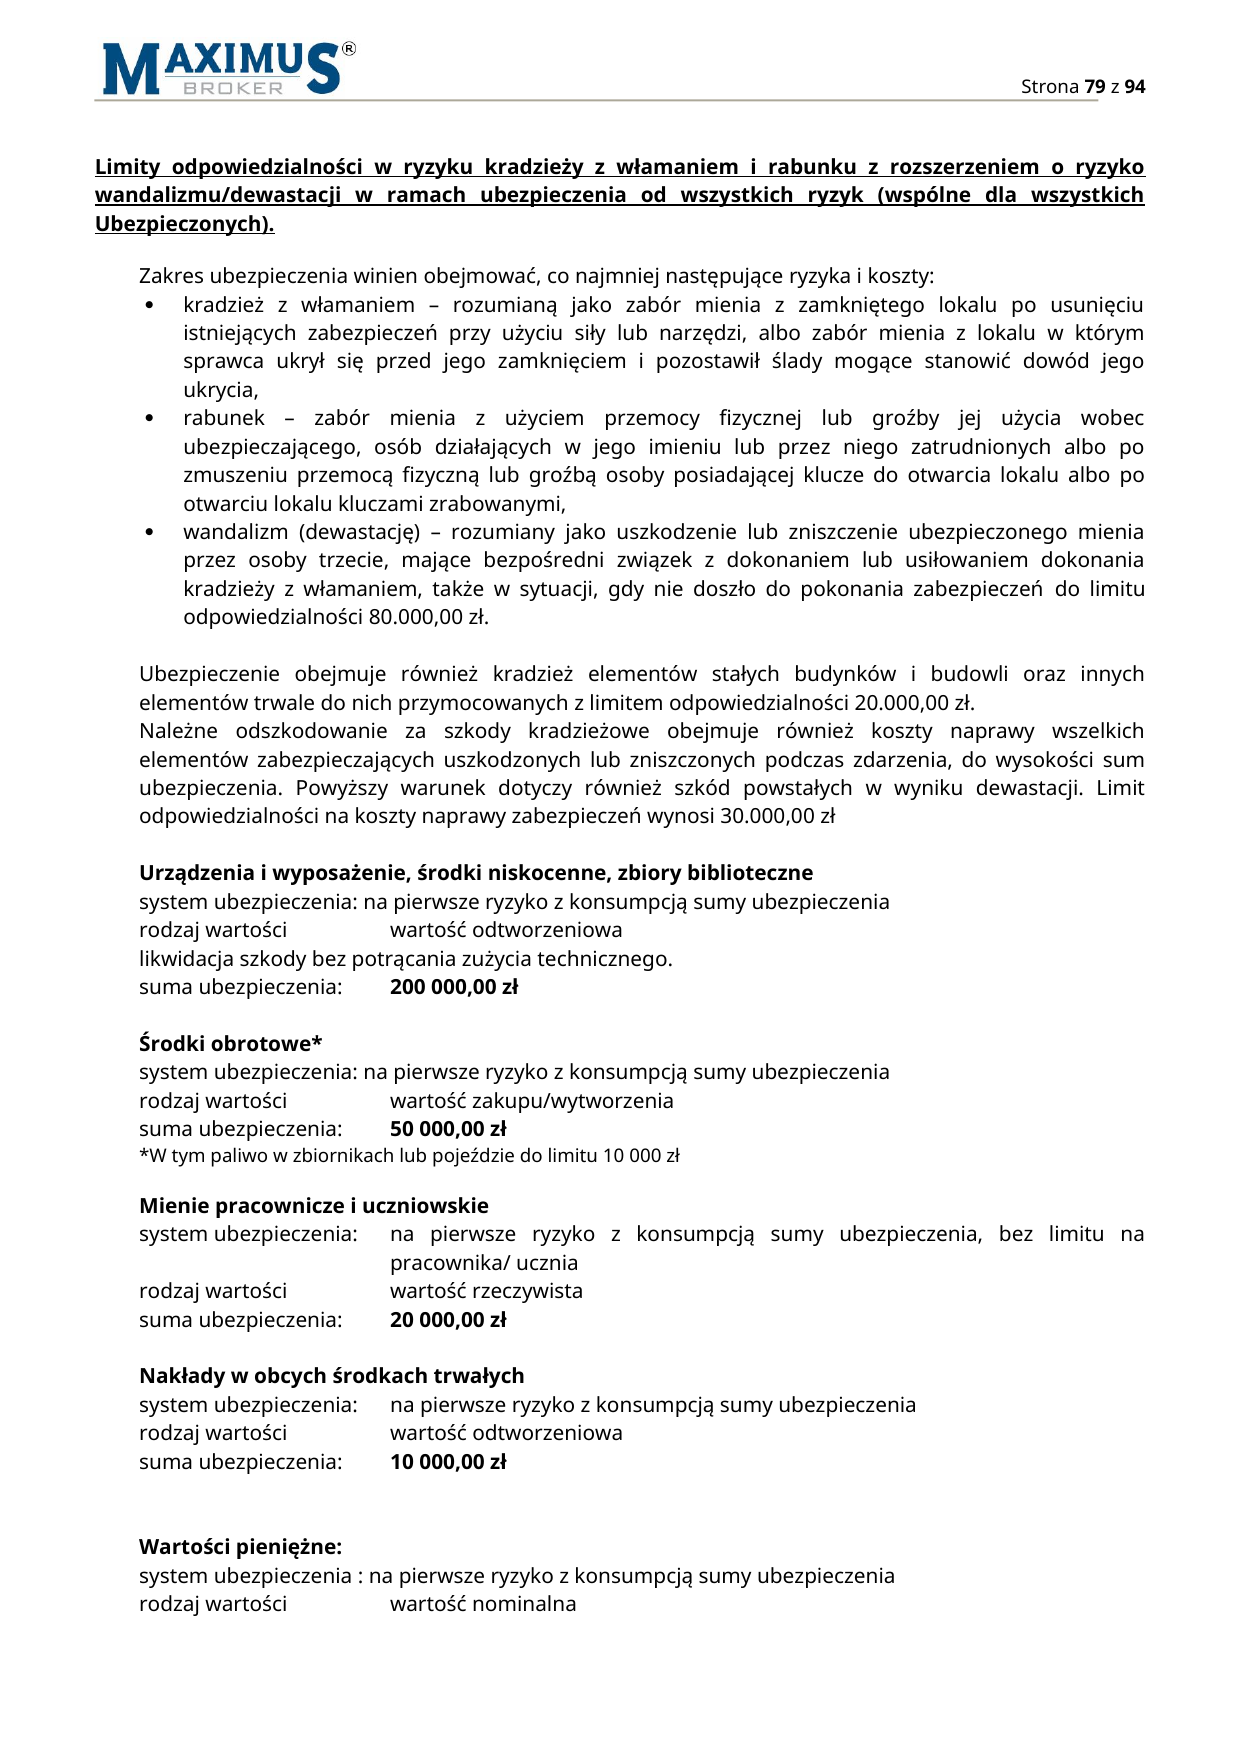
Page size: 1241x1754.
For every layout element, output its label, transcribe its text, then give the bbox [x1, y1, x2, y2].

text rodzaj wartości wartość zakupu/wytworzenia [139, 1086, 1146, 1114]
picture [97, 37, 362, 99]
text system ubezpieczenia: na pierwsze ryzyko z konsumpcją sumy ubezpieczenia [139, 1390, 1146, 1418]
text likwidacja szkody bez potrącania zużycia technicznego. [139, 944, 1146, 972]
text rodzaj wartości wartość odtworzeniowa [139, 1418, 1146, 1447]
list rabunek – zabór mienia z użyciem przemocy fizycznej lub groźby jej użycia wobec ubezpieczającego, osób działających w jego imieniu lub przez niego zatrudnionych albo po zmuszeniu przemocą fizyczną lub groźbą osoby posiadającej klucze do otwarcia lokalu albo po otwarciu lokalu kluczami zrabowanymi, [146, 403, 1146, 517]
text suma ubezpieczenia: 20 000,00 zł [139, 1305, 1146, 1333]
list kradzież z włamaniem – rozumianą jako zabór mienia z zamkniętego lokalu po usunięciu istniejących zabezpieczeń przy użyciu siły lub narzędzi, albo zabór mienia z lokalu w którym sprawca ukrył się przed jego zamknięciem i pozostawił ślady mogące stanowić dowód jego ukrycia, [146, 290, 1146, 403]
text Nakłady w obcych środkach trwałych [139, 1362, 1146, 1390]
list wandalizm (dewastację) – rozumiany jako uszkodzenie lub zniszczenie ubezpieczonego mienia przez osoby trzecie, mające bezpośredni związek z dokonaniem lub usiłowaniem dokonania kradzieży z włamaniem, także w sytuacji, gdy nie doszło do pokonania zabezpieczeń do limitu odpowiedzialności 80.000,00 zł. [146, 517, 1146, 631]
text rodzaj wartości wartość rzeczywista [139, 1276, 1146, 1305]
text Wartości pieniężne: [139, 1532, 1146, 1561]
text *W tym paliwo w zbiornikach lub pojeździe do limitu 10 000 zł [94, 1143, 1146, 1168]
text Mienie pracownicze i uczniowskie [139, 1191, 1146, 1219]
text Zakres ubezpieczenia winien obejmować, co najmniej następujące ryzyka i koszty: [139, 261, 1146, 290]
text system ubezpieczenia: na pierwsze ryzyko z konsumpcją sumy ubezpieczenia [139, 1057, 1146, 1086]
text suma ubezpieczenia: 200 000,00 zł [139, 972, 1146, 1001]
text suma ubezpieczenia: 50 000,00 zł [139, 1114, 1146, 1143]
text suma ubezpieczenia: 10 000,00 zł [139, 1447, 1146, 1475]
text Środki obrotowe* [139, 1029, 1146, 1057]
text system ubezpieczenia: na pierwsze ryzyko z konsumpcją sumy ubezpieczenia [139, 887, 1146, 915]
text system ubezpieczenia: na pierwsze ryzyko z konsumpcją sumy ubezpieczenia, bez limitu na pracownika/ ucznia [139, 1219, 1146, 1276]
subtitle Limity odpowiedzialności w ryzyku kradzieży z włamaniem i rabunku z rozszerzeniem o ryzyko wandalizmu/dewastacji w ramach ubezpieczenia od wszystkich ryzyk (wspólne dla wszystkich Ubezpieczonych). [94, 177, 1146, 237]
text rodzaj wartości wartość odtworzeniowa [139, 915, 1146, 944]
text Należne odszkodowanie za szkody kradzieżowe obejmuje również koszty naprawy wszelkich elementów zabezpieczających uszkodzonych lub zniszczonych podczas zdarzenia, do wysokości sum ubezpieczenia. Powyższy warunek dotyczy również szkód powstałych w wyniku dewastacji. Limit odpowiedzialności na koszty naprawy zabezpieczeń wynosi 30.000,00 zł [139, 716, 1146, 830]
text Urządzenia i wyposażenie, środki niskocenne, zbiory biblioteczne [139, 858, 1146, 887]
text Ubezpieczenie obejmuje również kradzież elementów stałych budynków i budowli oraz innych elementów trwale do nich przymocowanych z limitem odpowiedzialności 20.000,00 zł. [139, 659, 1146, 716]
text rodzaj wartości wartość nominalna [139, 1589, 1146, 1618]
subtitle Limity odpowiedzialności w ryzyku kradzieży z włamaniem i rabunku z rozszerzeniem o ryzyko wandalizmu/dewastacji w ramach ubezpieczenia od wszystkich ryzyk (wspólne dla wszystkich Ubezpieczonych). [94, 152, 1146, 176]
text system ubezpieczenia : na pierwsze ryzyko z konsumpcją sumy ubezpieczenia [139, 1561, 1146, 1589]
